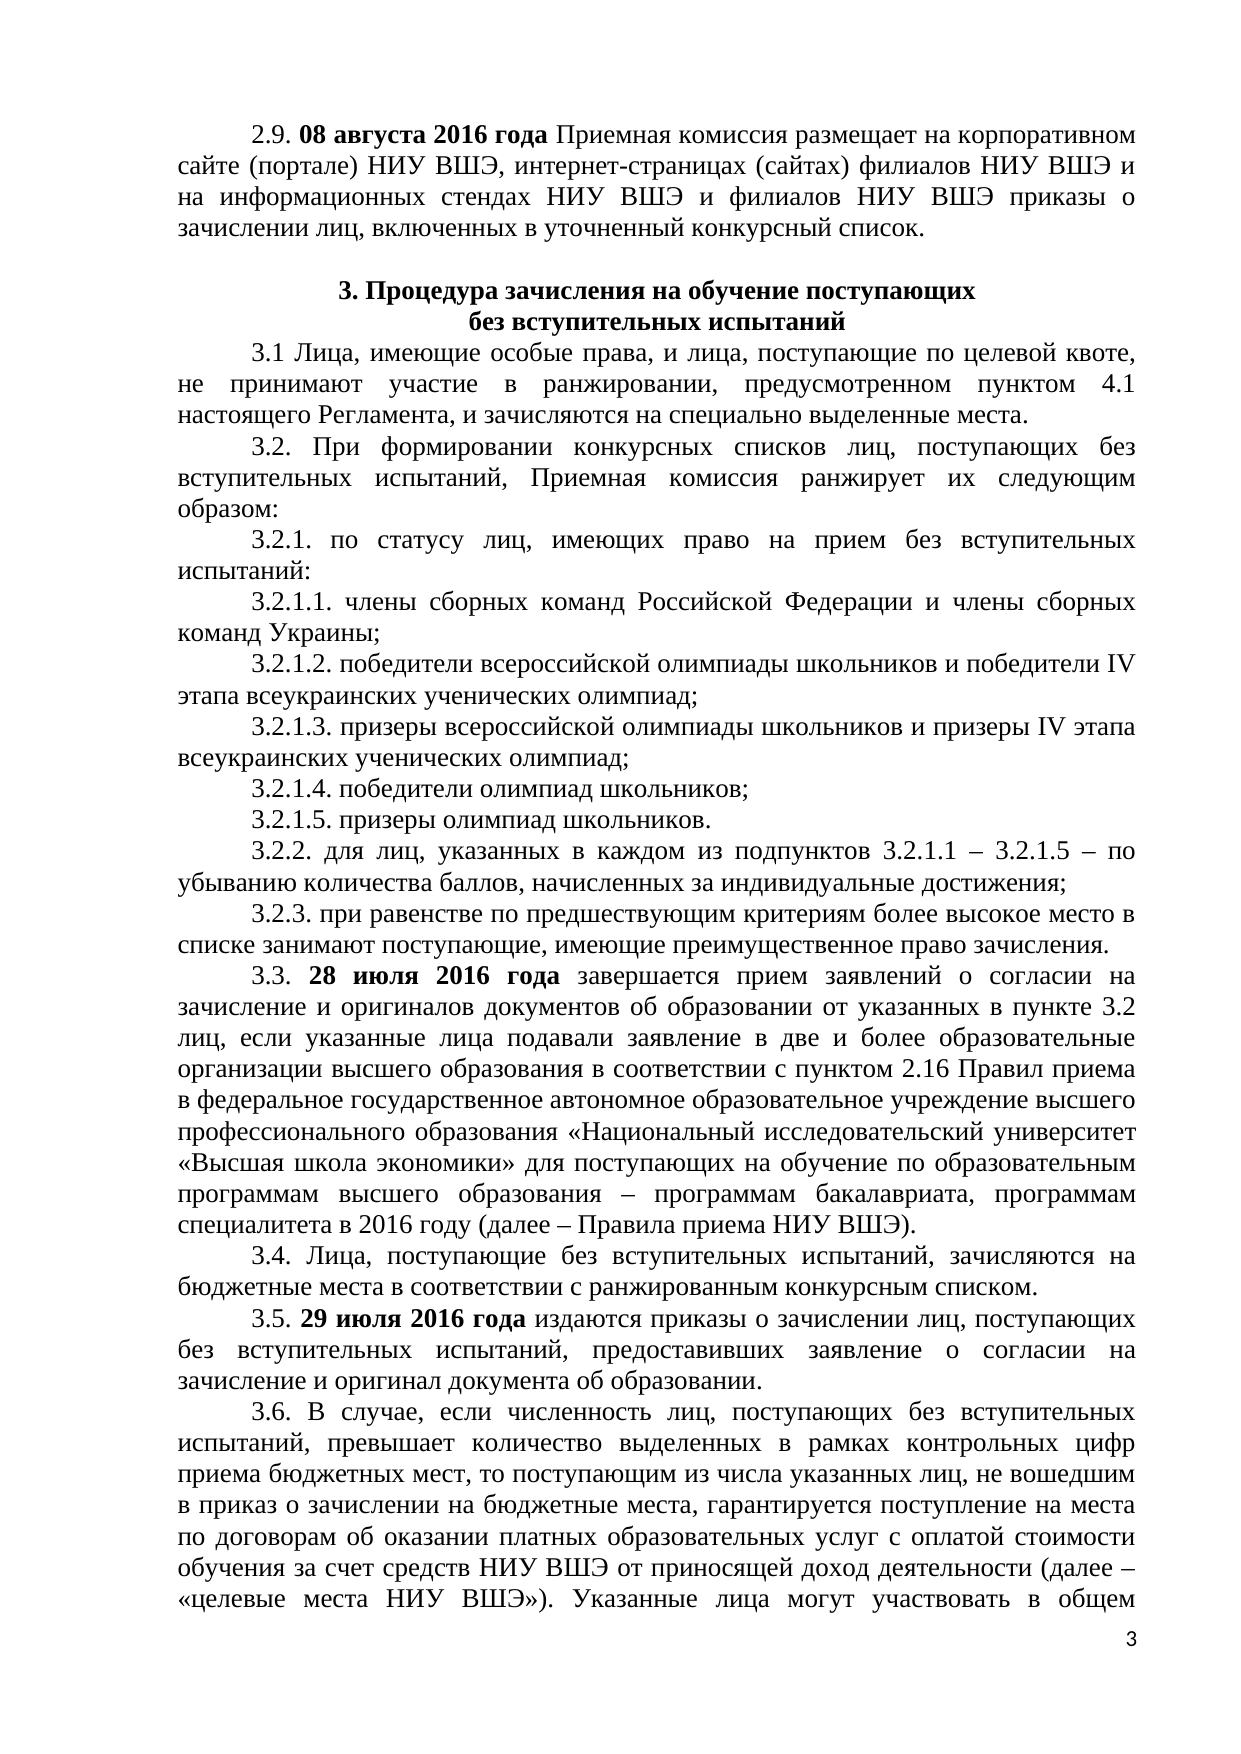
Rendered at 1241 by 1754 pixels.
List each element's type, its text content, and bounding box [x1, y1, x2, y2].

text 3.1 Лица, имеющие особые права, и лица, поступающие по целевой квоте, не принимают участие в ранжировании, предусмотренном пунктом 4.1 настоящего Регламента, и зачисляются на специально выделенные места. [177, 336, 1137, 429]
text 3.2.1.2. победители всероссийской олимпиады школьников и победители IV этапа всеукраинских ученических олимпиад; [177, 648, 1137, 710]
text 3.2.1.3. призеры всероссийской олимпиады школьников и призеры IV этапа всеукраинских ученических олимпиад; [177, 710, 1137, 772]
text 3.2.3. при равенстве по предшествующим критериям более высокое место в списке занимают поступающие, имеющие преимущественное право зачисления. [177, 897, 1137, 959]
text 3.2.1.1. члены сборных команд Российской Федерации и члены сборных команд Украины; [177, 585, 1137, 648]
text 3.2. При формировании конкурсных списков лиц, поступающих без вступительных испытаний, Приемная комиссия ранжирует их следующим образом: [177, 429, 1137, 523]
text 3.3. 28 июля 2016 года завершается прием заявлений о согласии на зачисление и оригиналов документов об образовании от указанных в пункте 3.2 лиц, если указанные лица подавали заявление в две и более образовательные организации высшего образования в соответствии с пунктом 2.16 Правил приема в федеральное государственное автономное образовательное учреждение высшего профессионального образования «Национальный исследовательский университет «Высшая школа экономики» для поступающих на обучение по образовательным программам высшего образования – программам бакалавриата, программам специалитета в 2016 году (далее – Правила приема НИУ ВШЭ). [177, 959, 1137, 1239]
text 3. Процедура зачисления на обучение поступающих [177, 274, 1137, 305]
text 3.2.2. для лиц, указанных в каждом из подпунктов 3.2.1.1 – 3.2.1.5 – по убыванию количества баллов, начисленных за индивидуальные достижения; [177, 834, 1137, 897]
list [177, 1395, 1137, 1613]
text 3.2.1.5. призеры олимпиад школьников. [177, 803, 1137, 834]
text 3.5. 29 июля 2016 года издаются приказы о зачислении лиц, поступающих без вступительных испытаний, предоставивших заявление о согласии на зачисление и оригинал документа об образовании. [177, 1302, 1137, 1395]
list 2.9. 08 августа 2016 года Приемная комиссия размещает на корпоративном сайте (портале) НИУ ВШЭ, интернет-страницах (сайтах) филиалов НИУ ВШЭ и на информационных стендах НИУ ВШЭ и филиалов НИУ ВШЭ приказы о зачислении лиц, включенных в уточненный конкурсный список. [177, 118, 1137, 243]
text 3.4. Лица, поступающие без вступительных испытаний, зачисляются на бюджетные места в соответствии с ранжированным конкурсным списком. [177, 1239, 1137, 1302]
text 3.2.1.4. победители олимпиад школьников; [177, 772, 1137, 803]
text 3.2.1. по статусу лиц, имеющих право на прием без вступительных испытаний: [177, 523, 1137, 585]
text без вступительных испытаний [177, 305, 1137, 336]
